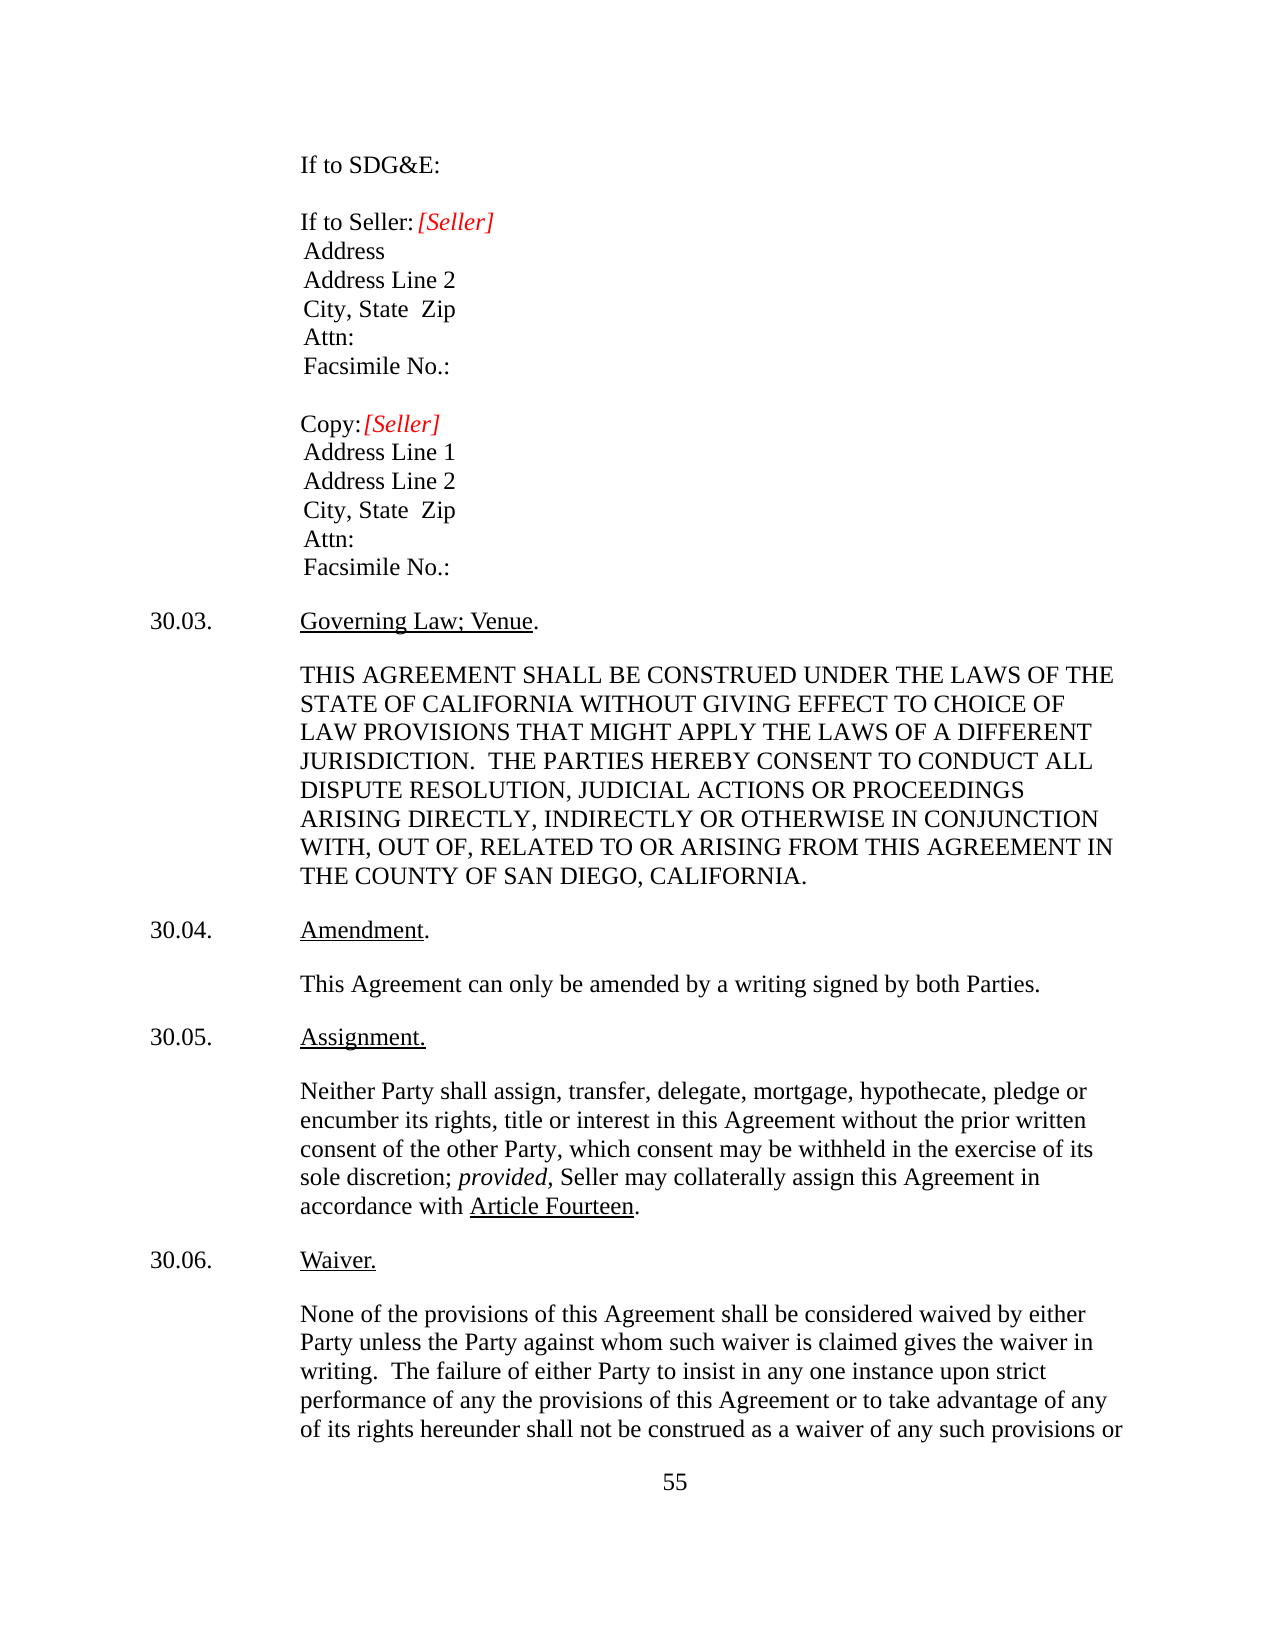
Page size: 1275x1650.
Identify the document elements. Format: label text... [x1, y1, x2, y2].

subtitle Address Line 2 [300, 265, 1125, 294]
subtitle Waiver. [150, 1245, 1125, 1274]
subtitle City, State Zip [300, 495, 1125, 524]
subtitle Address Line 1 [300, 437, 1125, 466]
subtitle If to SDG&E: [300, 150, 1125, 179]
subtitle Amendment. [150, 915, 1125, 944]
subtitle Facsimile No.: [300, 552, 1125, 581]
subtitle Address Line 2 [300, 466, 1125, 495]
subtitle This Agreement can only be amended by a writing signed by both Parties. [300, 969, 1125, 997]
subtitle Assignment. [150, 1022, 1125, 1051]
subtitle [300, 1299, 1125, 1442]
subtitle If to Seller: [Seller] [300, 207, 1125, 236]
subtitle Attn: [300, 322, 1125, 351]
subtitle City, State Zip [300, 294, 1125, 322]
subtitle Governing Law; Venue. [150, 606, 1125, 635]
subtitle Neither Party shall assign, transfer, delegate, mortgage, hypothecate, pledge or encumber its rights, title or interest in this Agreement without the prior written consent of the other Party, which consent may be withheld in the exercise of its sole discretion; provided, Seller may collaterally assign this Agreement in accordance with Article Fourteen. [300, 1076, 1125, 1220]
subtitle This Agreement shall be construed under the laws of the State of California without giving effect to choice of law provisions that might apply the laws of a different jurisdiction. The Parties hereby consent to conduct all dispute resolution, judicial actions or proceedings arising directly, indirectly or otherwise in conjunction with, out of, related to or arising from this Agreement in the COUNTY of SAN DIEGO, California. [300, 660, 1125, 890]
subtitle Attn: [300, 524, 1125, 552]
subtitle Address [300, 236, 1125, 265]
subtitle Copy: [Seller] [300, 409, 1125, 437]
subtitle Facsimile No.: [300, 351, 1125, 380]
